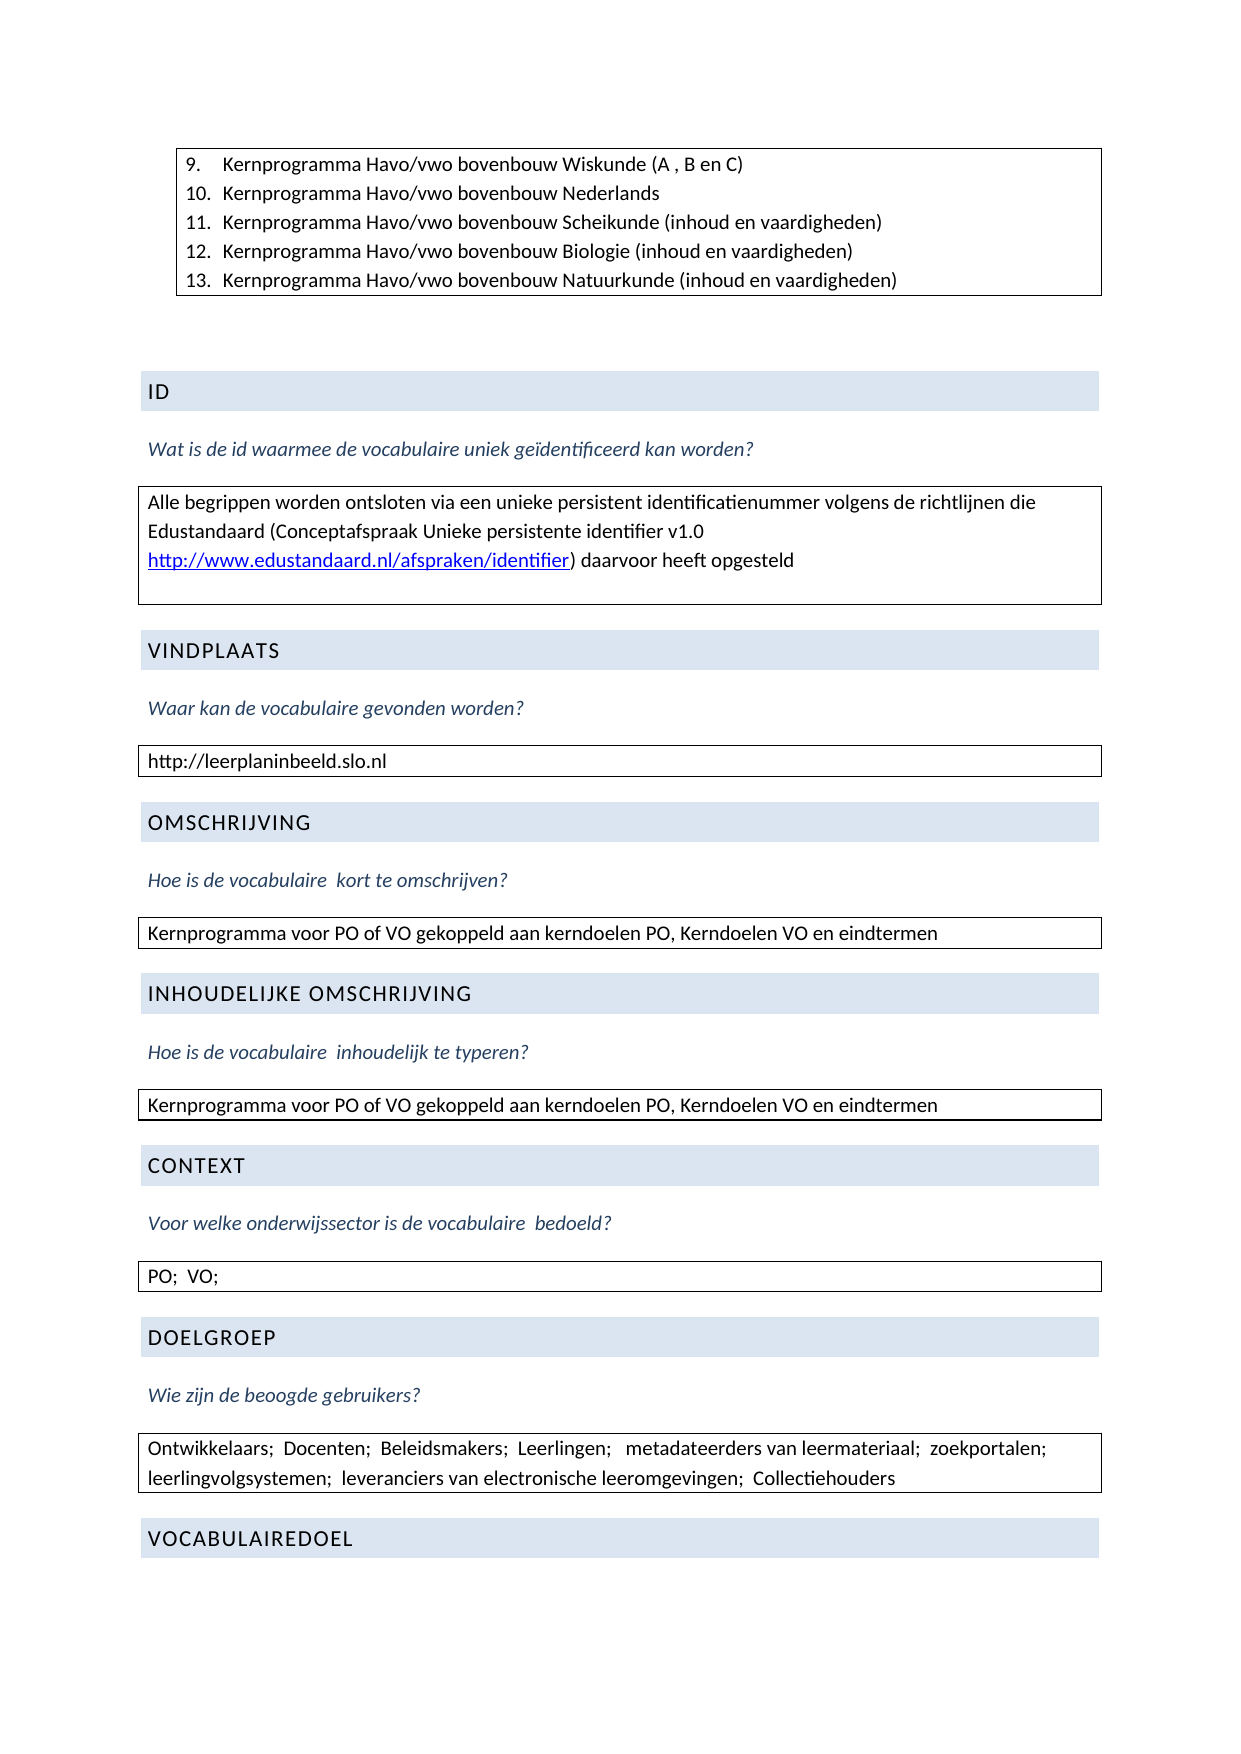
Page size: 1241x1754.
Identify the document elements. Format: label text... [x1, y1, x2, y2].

subtitle Doelgroep [148, 1323, 1093, 1351]
subtitle Omschrijving [148, 808, 1093, 836]
subtitle Vindplaats [148, 636, 1093, 664]
list Kernprogramma Havo/vwo bovenbouw Wiskunde (A , B en C) [177, 149, 1101, 176]
list Kernprogramma Havo/vwo bovenbouw Nederlands [177, 177, 1101, 205]
text Ontwikkelaars; Docenten; Beleidsmakers; Leerlingen; metadateerders van leermateriaal; zoekportalen; leerlingvolgsystemen; leveranciers van electronische leeromgevingen; Collectiehouders [139, 1434, 1101, 1492]
text http://leerplaninbeeld.slo.nl [139, 746, 1101, 776]
text Wat is de id waarmee de vocabulaire uniek geïdentificeerd kan worden? [148, 436, 1093, 461]
list Kernprogramma Havo/vwo bovenbouw Natuurkunde (inhoud en vaardigheden) [177, 264, 1101, 295]
subtitle Inhoudelijke omschrijving [148, 980, 1093, 1008]
text Voor welke onderwijssector is de vocabulaire bedoeld? [148, 1211, 1093, 1236]
subtitle Vocabulairedoel [148, 1524, 1093, 1552]
text Hoe is de vocabulaire inhoudelijk te typeren? [148, 1039, 1093, 1064]
text Wie zijn de beoogde gebruikers? [148, 1382, 1093, 1408]
subtitle Context [148, 1151, 1093, 1179]
list Kernprogramma Havo/vwo bovenbouw Scheikunde (inhoud en vaardigheden) [177, 206, 1101, 234]
text Alle begrippen worden ontsloten via een unieke persistent identificatienummer volgens de richtlijnen die Edustandaard (Conceptafspraak Unieke persistente identifier v1.0 http://www.edustandaard.nl/afspraken/identifier) daarvoor heeft opgesteld [139, 487, 1101, 604]
text PO; VO; [139, 1262, 1101, 1291]
subtitle Id [148, 377, 1093, 405]
text Waar kan de vocabulaire gevonden worden? [148, 695, 1093, 721]
list Kernprogramma Havo/vwo bovenbouw Biologie (inhoud en vaardigheden) [177, 235, 1101, 264]
text Kernprogramma voor PO of VO gekoppeld aan kerndoelen PO, Kerndoelen VO en eindtermen [139, 1090, 1101, 1119]
text Kernprogramma voor PO of VO gekoppeld aan kerndoelen PO, Kerndoelen VO en eindtermen [139, 918, 1101, 948]
text Hoe is de vocabulaire kort te omschrijven? [148, 867, 1093, 892]
